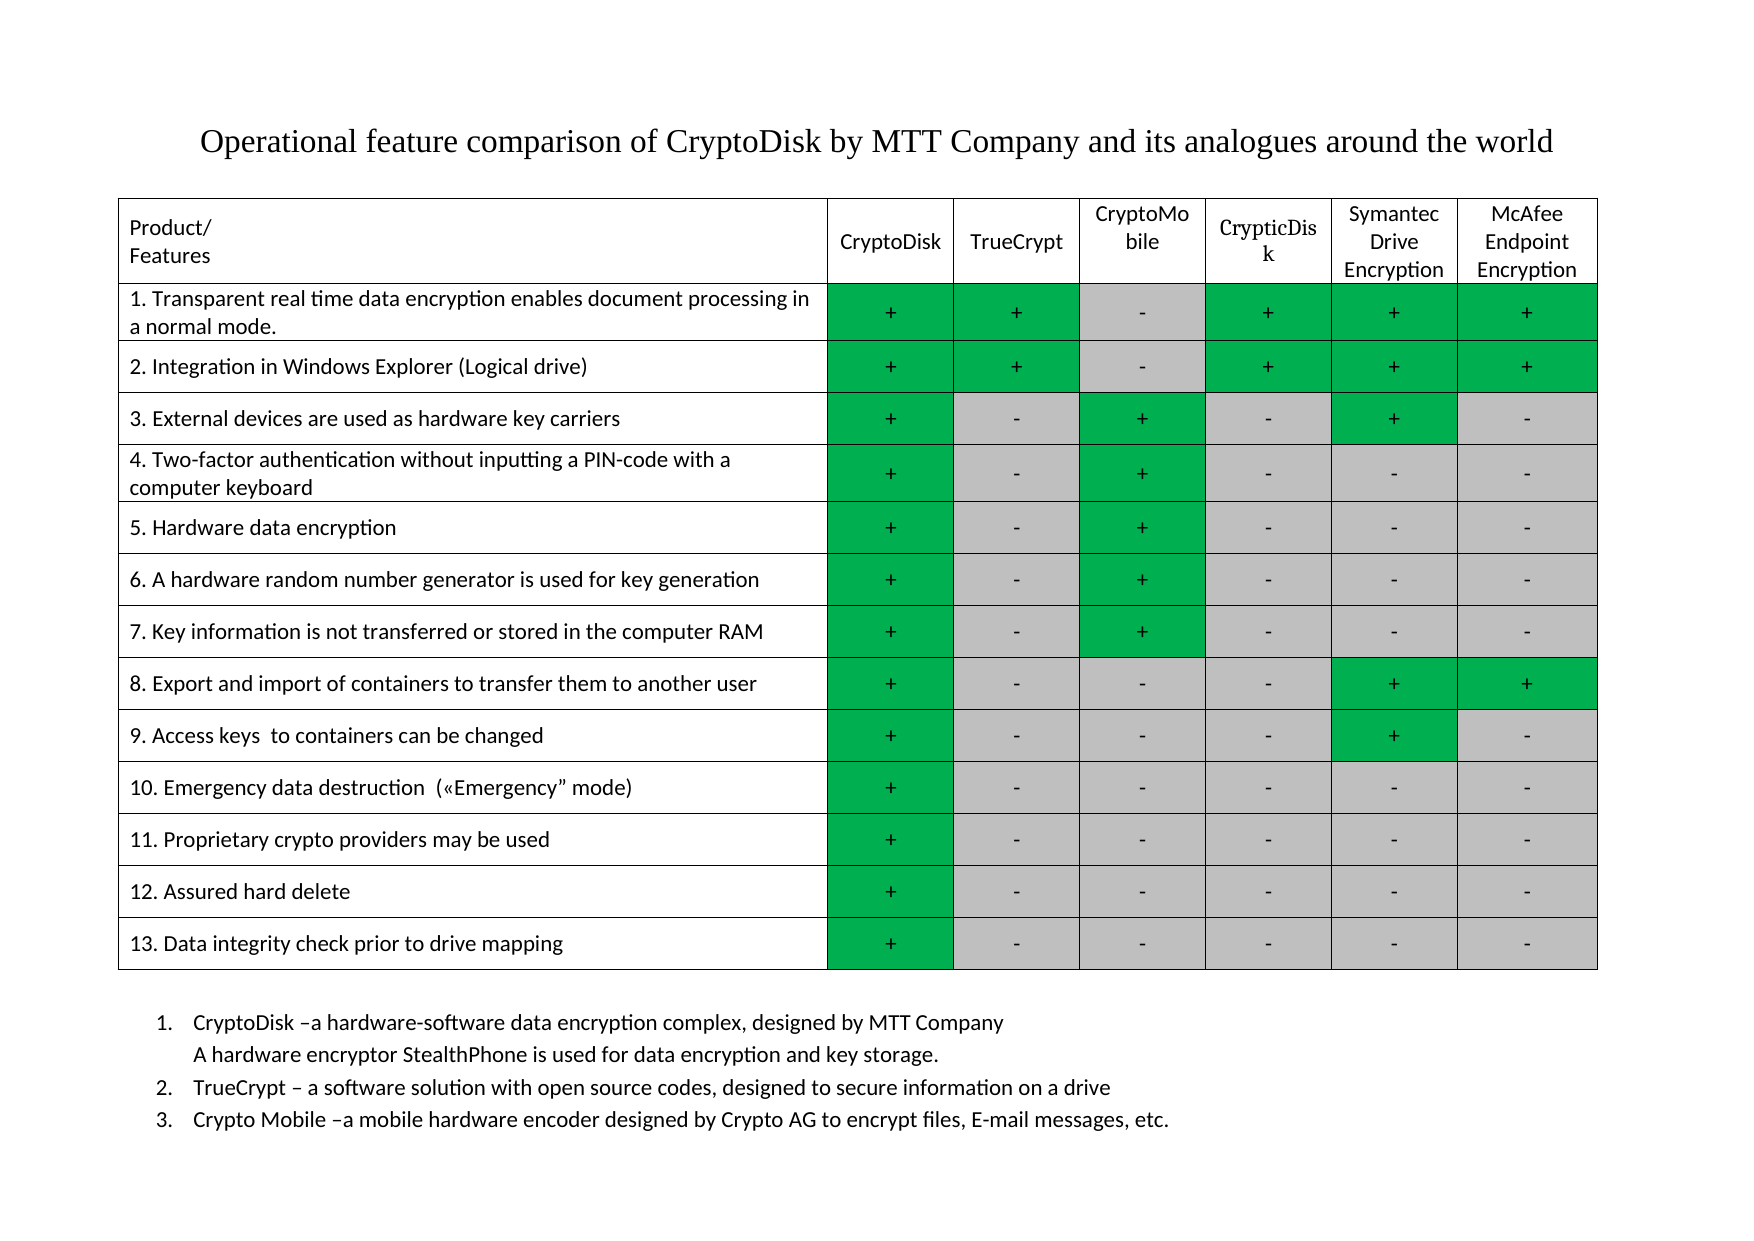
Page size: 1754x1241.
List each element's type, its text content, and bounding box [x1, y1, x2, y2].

table_cell - [1206, 393, 1331, 444]
table_cell + [1458, 341, 1597, 392]
table_cell - [1206, 502, 1331, 553]
table_cell - [1332, 762, 1457, 813]
list CryptoDisk –a hardware-software data encryption complex, designed by MTT Company [156, 1008, 1636, 1036]
table_cell + [1080, 606, 1205, 657]
table_cell + [1206, 284, 1331, 340]
table_cell 3. External devices are used as hardware key carriers [119, 393, 827, 444]
table_cell - [954, 814, 1079, 865]
table_cell 7. Key information is not transferred or stored in the computer RAM [119, 606, 827, 657]
table_header CryptoDisk [828, 199, 953, 283]
table_cell + [828, 554, 953, 605]
table_cell - [1458, 554, 1597, 605]
table_cell + [1206, 341, 1331, 392]
table_cell + [1332, 341, 1457, 392]
table_cell - [1206, 918, 1331, 969]
table_cell - [954, 606, 1079, 657]
table_cell - [1206, 445, 1331, 501]
table_cell + [1080, 554, 1205, 605]
table_cell 12. Assured hard delete [119, 866, 827, 917]
table_cell - [954, 554, 1079, 605]
list Crypto –a mobile hardware encoder designed by Crypto AG to encrypt files, E-mail messages, etc. [156, 1105, 1636, 1133]
table_cell - [1458, 814, 1597, 865]
table_cell + [1080, 393, 1205, 444]
text Operational feature comparison of CryptoDisk by MTT Company and its analogues around the world [118, 121, 1636, 159]
table_cell - [1332, 814, 1457, 865]
table_cell + [1332, 284, 1457, 340]
table_cell + [828, 866, 953, 917]
table_cell 5. Hardware data encryption [119, 502, 827, 553]
table_cell + [1332, 710, 1457, 761]
table_cell + [1080, 502, 1205, 553]
table_cell - [1458, 762, 1597, 813]
table_cell 10. Emergency data destruction («Emergency” mode) [119, 762, 827, 813]
table_cell + [828, 393, 953, 444]
table_cell - [1206, 866, 1331, 917]
table_cell - [1332, 445, 1457, 501]
table_cell 8. Export and import of containers to transfer them to another user [119, 658, 827, 709]
table_cell - [1206, 606, 1331, 657]
table_cell - [1458, 502, 1597, 553]
table_cell - [954, 502, 1079, 553]
table_cell - [1458, 393, 1597, 444]
table_header CrypticDisk [1206, 199, 1331, 283]
table_header TrueCrypt [954, 199, 1079, 283]
table_cell + [828, 814, 953, 865]
table_cell + [828, 284, 953, 340]
table_cell - [1080, 866, 1205, 917]
table_cell - [1458, 606, 1597, 657]
table_cell + [828, 606, 953, 657]
table_cell + [954, 284, 1079, 340]
table_cell - [1332, 502, 1457, 553]
table_cell 13. Data integrity check prior to drive mapping [119, 918, 827, 969]
list A hardware encryptor StealthPhone is used for data encryption and key storage. [193, 1040, 1636, 1068]
table_cell - [1458, 445, 1597, 501]
list TrueCrypt – a software solution with open source codes, designed to secure information on a drive [156, 1073, 1636, 1101]
table_cell - [1332, 866, 1457, 917]
table_cell - [1206, 658, 1331, 709]
table_cell - [954, 762, 1079, 813]
table_cell 4. Two-factor authentication without inputting a PIN-code with a computer keyboard [119, 445, 827, 501]
table_cell - [1332, 554, 1457, 605]
table_cell - [1080, 341, 1205, 392]
table_cell + [828, 445, 953, 501]
table_header CryptoMobile [1080, 199, 1205, 283]
table_cell + [828, 502, 953, 553]
table_cell - [1332, 918, 1457, 969]
table_cell 11. Proprietary crypto providers may be used [119, 814, 827, 865]
table_cell - [1458, 866, 1597, 917]
table_cell - [954, 445, 1079, 501]
table_cell + [1332, 393, 1457, 444]
table_cell + [828, 658, 953, 709]
table_cell - [954, 658, 1079, 709]
table_cell + [1080, 445, 1205, 501]
table_cell - [1206, 554, 1331, 605]
table_cell + [828, 918, 953, 969]
table_cell + [1458, 284, 1597, 340]
table_cell hardware random number generator is used for key generation [119, 554, 827, 605]
table_header Symantec Drive Encryption [1332, 199, 1457, 283]
table_cell - [1206, 710, 1331, 761]
table_cell - [1080, 814, 1205, 865]
table_cell 1. Transparent real time data encryption enables document processing in a normal mode. [119, 284, 827, 340]
table_cell - [954, 393, 1079, 444]
table_cell - [1458, 710, 1597, 761]
table_cell - [1080, 918, 1205, 969]
table_cell - [1332, 606, 1457, 657]
table_cell - [1206, 762, 1331, 813]
table_cell - [954, 710, 1079, 761]
table_cell - [1080, 762, 1205, 813]
table_cell + [828, 710, 953, 761]
table_cell - [1080, 284, 1205, 340]
table_cell - [954, 866, 1079, 917]
table_cell + [828, 762, 953, 813]
table_cell + [1332, 658, 1457, 709]
table_cell + [828, 341, 953, 392]
table_cell + [954, 341, 1079, 392]
table_cell - [1458, 918, 1597, 969]
table_cell 2. Integration in Windows Explorer (Logical drive) [119, 341, 827, 392]
table_cell + [1458, 658, 1597, 709]
table_cell - [1206, 814, 1331, 865]
table_header Product/ Features [119, 199, 827, 283]
table_cell - [1080, 710, 1205, 761]
table_cell - [954, 918, 1079, 969]
table_header McAfee Endpoint Encryption [1458, 199, 1597, 283]
table_cell - [1080, 658, 1205, 709]
table_cell 9. Access keys to containers can be changed [119, 710, 827, 761]
